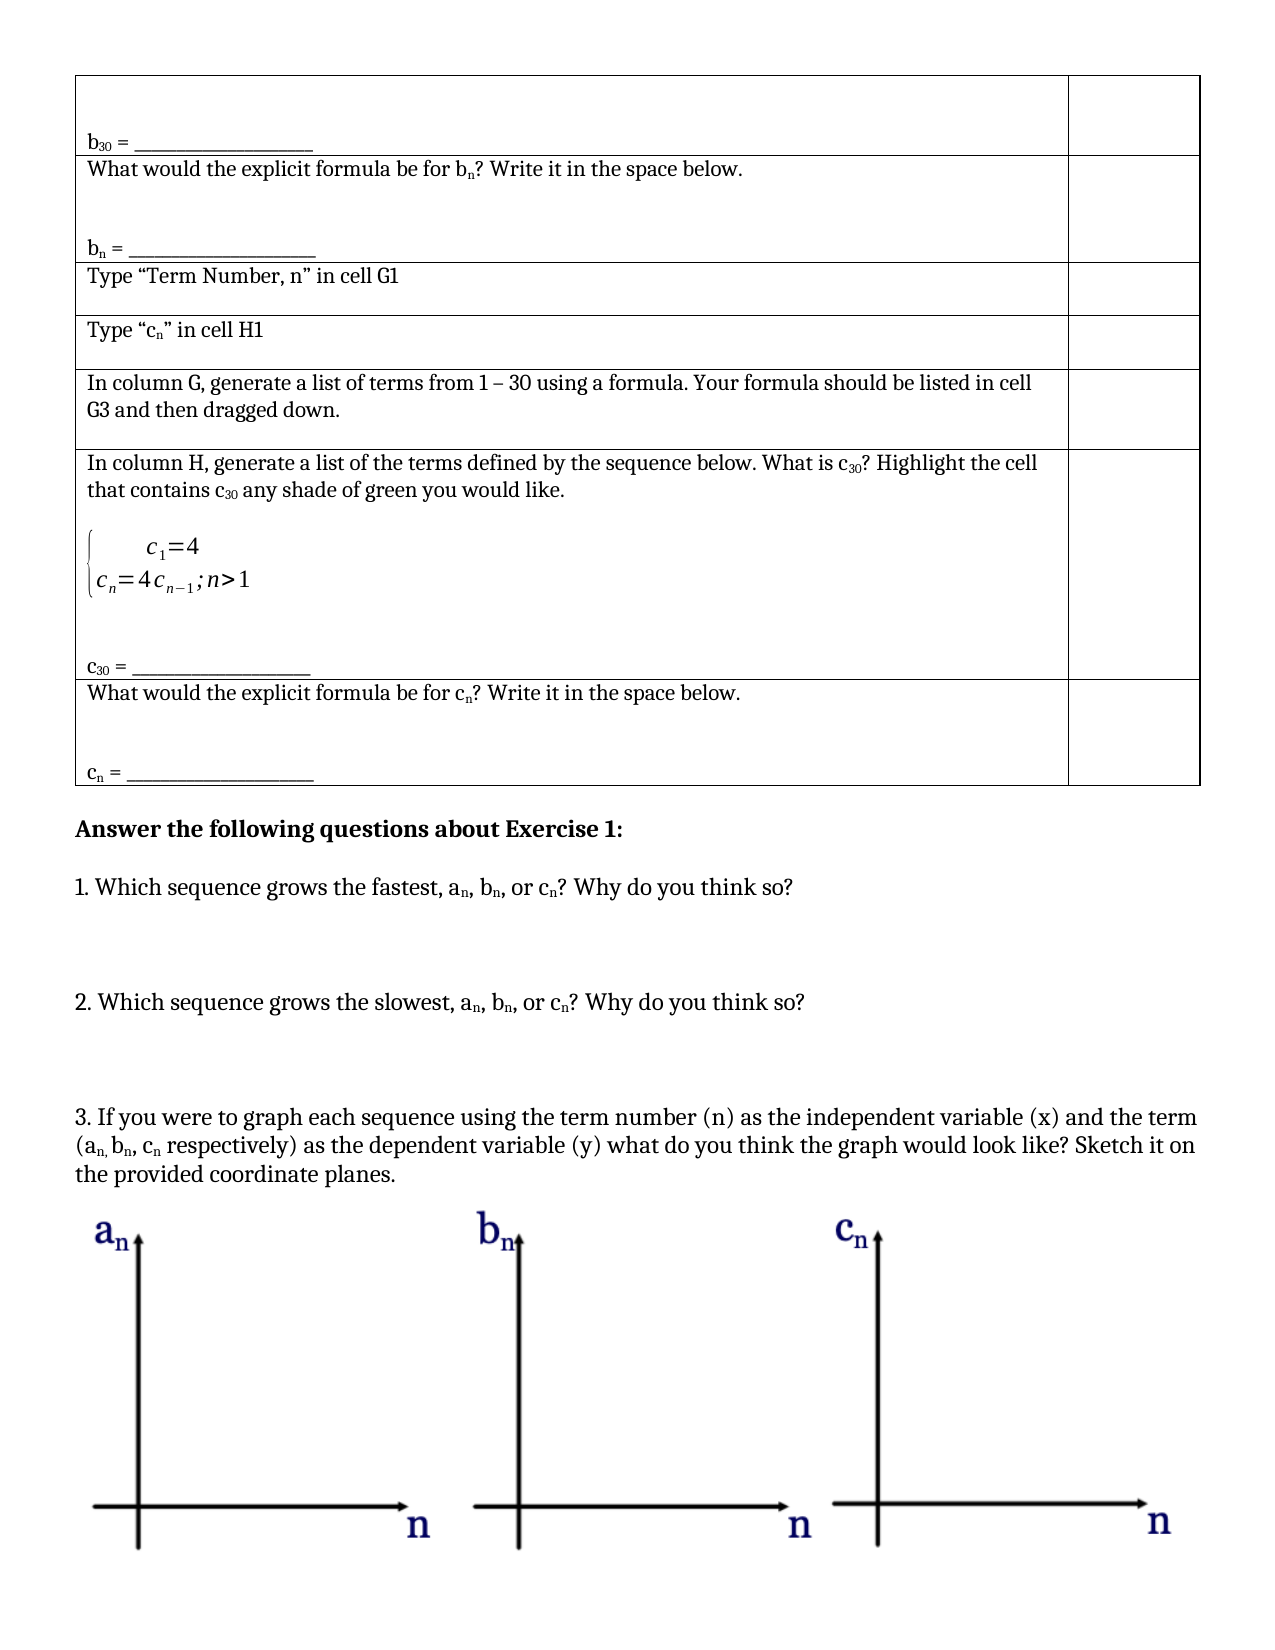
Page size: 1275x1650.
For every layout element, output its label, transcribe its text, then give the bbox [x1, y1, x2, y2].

table_cell [1069, 316, 1199, 369]
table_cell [76, 76, 1068, 155]
table_cell Type “Term Number, n” in cell G1 [76, 263, 1068, 315]
table_cell [1069, 156, 1199, 262]
table_cell [1069, 680, 1199, 785]
table_cell Type “cn” in cell H1 [76, 316, 1068, 369]
text 1. Which sequence grows the fastest, an, bn, or cn? Why do you think so? [75, 873, 1200, 901]
table_cell [1069, 263, 1199, 315]
text 2. Which sequence grows the slowest, an, bn, or cn? Why do you think so? [75, 988, 1200, 1016]
table_cell What would the explicit formula be for cn? Write it in the space below. cn = ______________________ [76, 680, 1068, 785]
table_cell [1069, 76, 1199, 155]
text Answer the following questions about Exercise 1: [75, 815, 1200, 844]
table_cell In column G, generate a list of terms from 1 – 30 using a formula. Your formula should be listed in cell G3 and then dragged down. [76, 370, 1068, 449]
table_cell What would the explicit formula be for bn? Write it in the space below. bn = ______________________ [76, 156, 1068, 262]
picture [67, 1190, 1193, 1568]
table_cell [1069, 450, 1199, 679]
table_cell [1069, 370, 1199, 449]
text 3. If you were to graph each sequence using the term number (n) as the independent variable (x) and the term (an, bn, cn respectively) as the dependent variable (y) what do you think the graph would look like? Sketch it on the provided coordinate planes. [75, 1103, 1200, 1189]
table_cell In column H, generate a list of the terms defined by the sequence below. What is c30? Highlight the cell that contains c30 any shade of green you would like. c30 = _____________________ [76, 450, 1068, 679]
